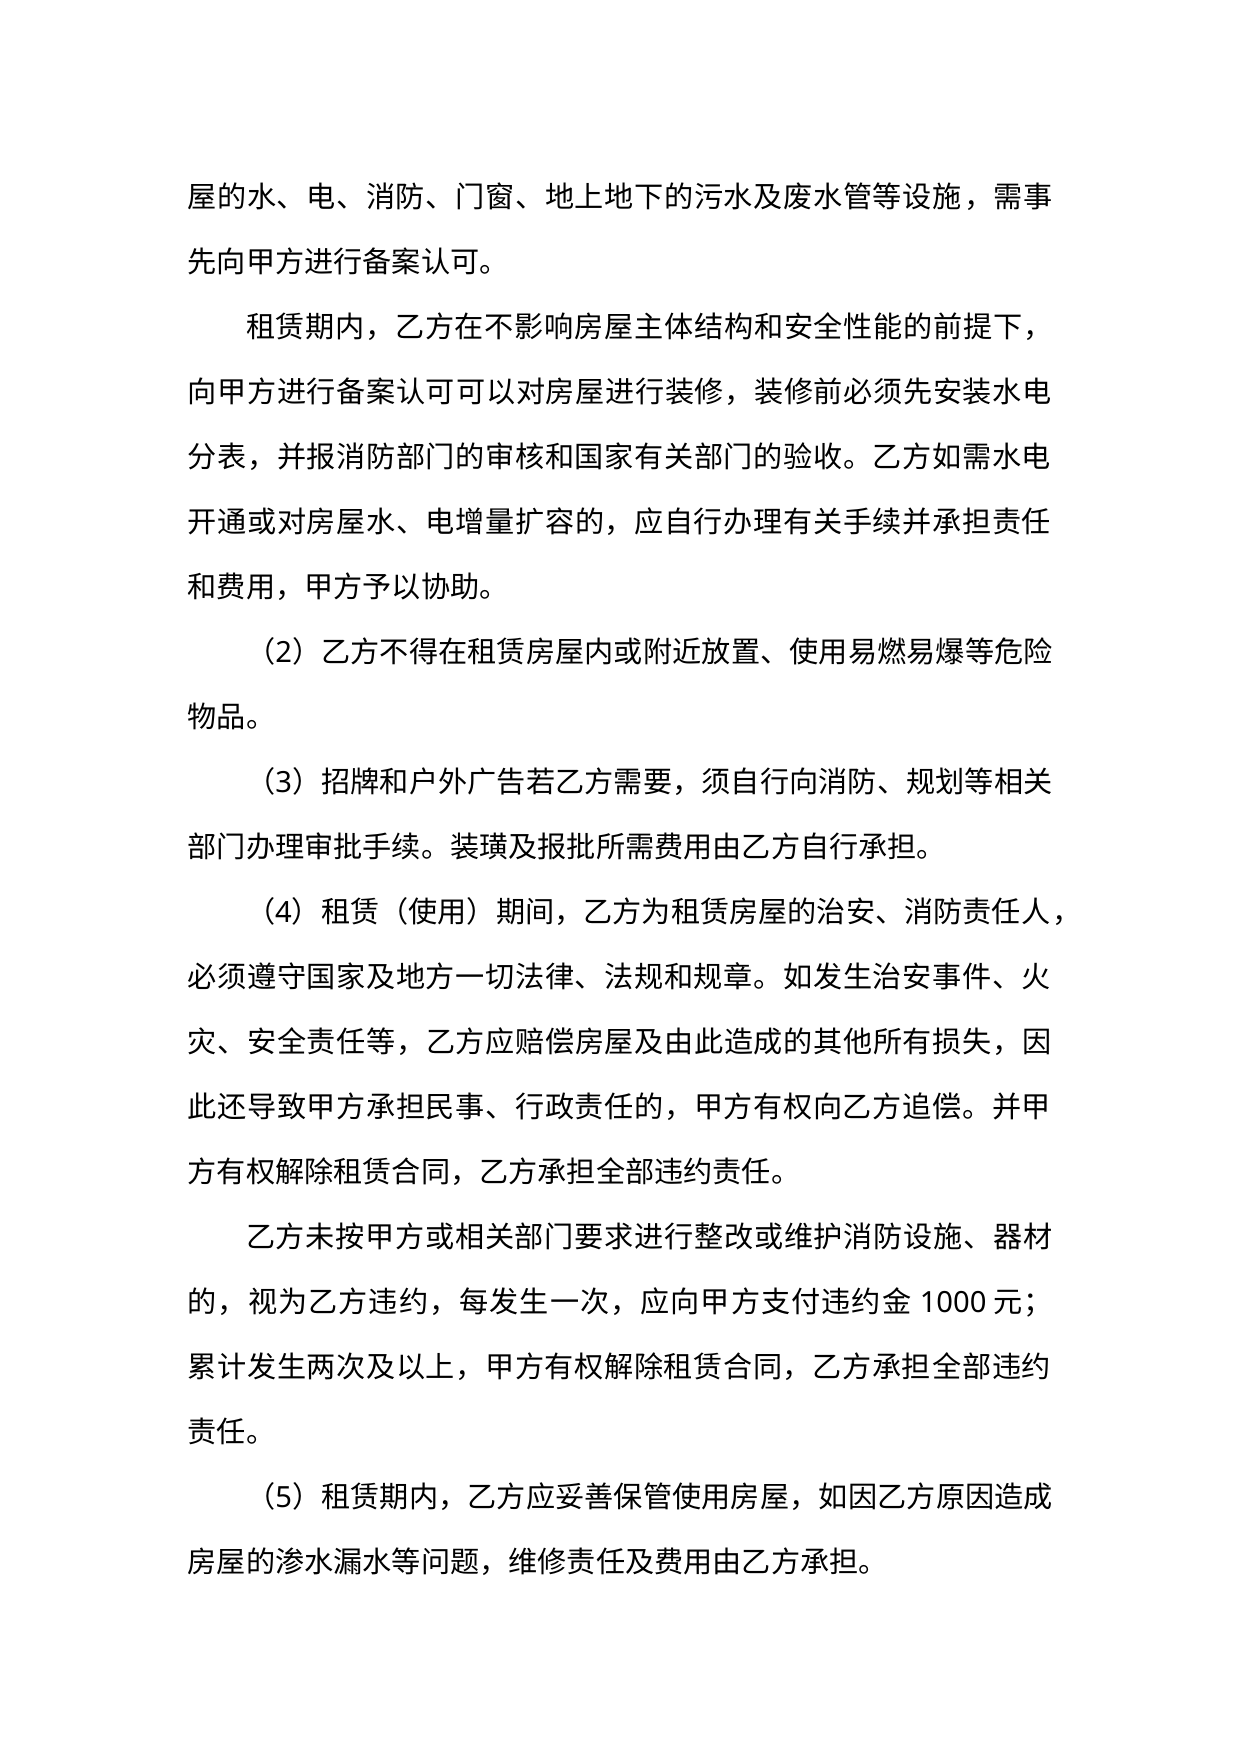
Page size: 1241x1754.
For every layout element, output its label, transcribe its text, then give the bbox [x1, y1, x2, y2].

text （5）租赁期内，乙方应妥善保管使用房屋，如因乙方原因造成房屋的渗水漏水等问题，维修责任及费用由乙方承担。 [187, 1462, 1053, 1592]
text 租赁期内，乙方在不影响房屋主体结构和安全性能的前提下，向甲方进行备案认可可以对房屋进行装修，装修前必须先安装水电分表，并报消防部门的审核和国家有关部门的验收。乙方如需水电开通或对房屋水、电增量扩容的，应自行办理有关手续并承担责任和费用，甲方予以协助。 [187, 292, 1053, 617]
text （4）租赁（使用）期间，乙方为租赁房屋的治安、消防责任人，必须遵守国家及地方一切法律、法规和规章。如发生治安事件、火灾、安全责任等，乙方应赔偿房屋及由此造成的其他所有损失，因此还导致甲方承担民事、行政责任的，甲方有权向乙方追偿。并甲方有权解除租赁合同，乙方承担全部违约责任。 [187, 877, 1053, 1202]
text （2）乙方不得在租赁房屋内或附近放置、使用易燃易爆等危险物品。 [187, 617, 1053, 747]
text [187, 162, 1053, 292]
text （3）招牌和户外广告若乙方需要，须自行向消防、规划等相关部门办理审批手续。装璜及报批所需费用由乙方自行承担。 [187, 747, 1053, 877]
text 乙方未按甲方或相关部门要求进行整改或维护消防设施、器材的，视为乙方违约，每发生一次，应向甲方支付违约金1000元；累计发生两次及以上，甲方有权解除租赁合同，乙方承担全部违约责任。 [187, 1202, 1053, 1462]
